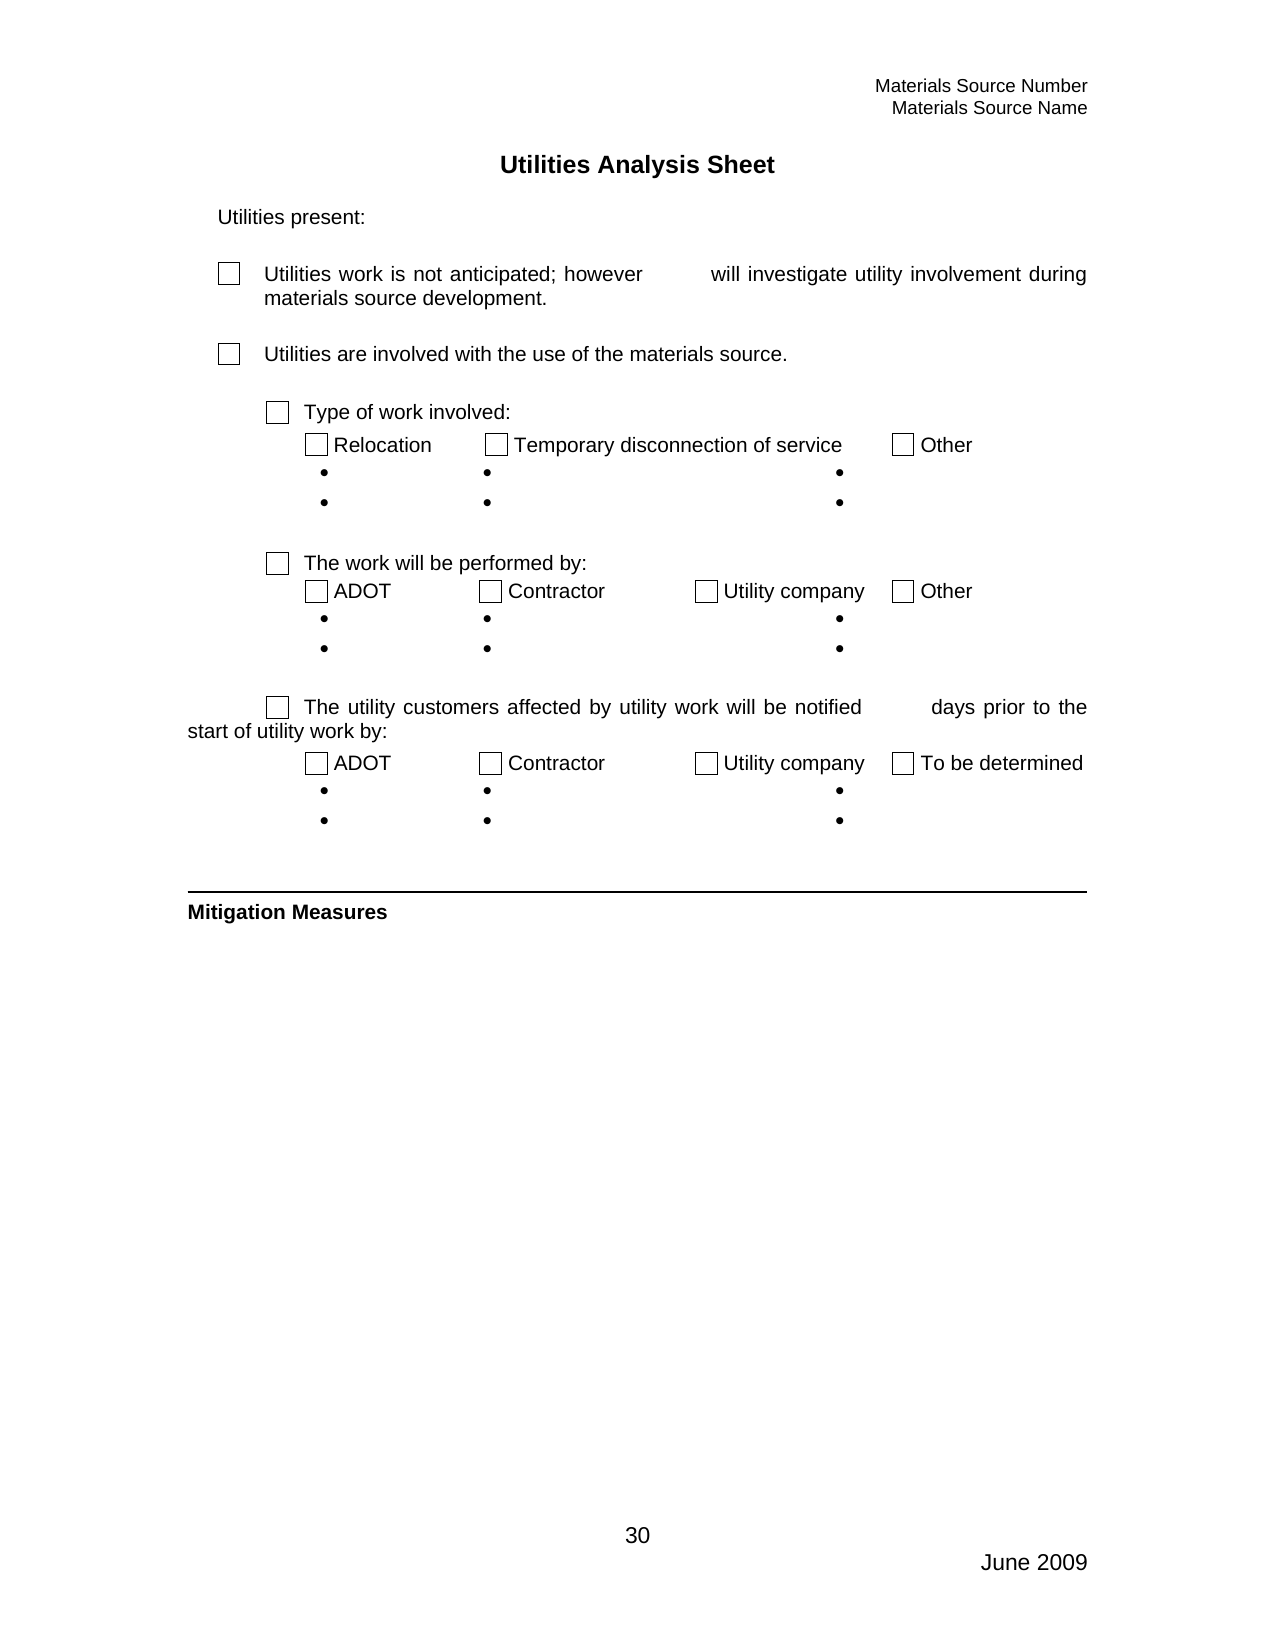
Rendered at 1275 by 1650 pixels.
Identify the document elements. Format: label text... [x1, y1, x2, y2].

table_header [825, 461, 1099, 489]
text Utilities are involved with the use of the materials source. [187, 342, 1087, 366]
table_cell [472, 489, 825, 520]
list Type of work involved: [187, 400, 1087, 424]
text Mitigation Measures [187, 900, 1087, 924]
table_cell [309, 807, 472, 839]
table_cell [472, 807, 825, 839]
table_cell [825, 635, 1099, 667]
table_cell [825, 489, 1099, 520]
table_header [472, 461, 825, 489]
table_header [309, 461, 472, 489]
text Utilities present: [217, 205, 1087, 229]
table_header [472, 779, 825, 807]
table_header [309, 779, 472, 807]
table_cell [825, 807, 1099, 839]
list Utilities Analysis Sheet [187, 150, 1087, 179]
table_header [472, 607, 825, 635]
text Utilities work is not anticipated; however will investigate utility involvement during materials source development. [187, 261, 1087, 309]
list ADOT Contractor Utility company To be determined [187, 751, 1087, 775]
table_header [825, 607, 1099, 635]
table_cell [309, 489, 472, 520]
table_header [825, 779, 1099, 807]
list ADOT Contractor Utility company Other [187, 579, 1087, 603]
table_cell [472, 635, 825, 667]
list Relocation Temporary disconnection of service Other [187, 432, 1087, 456]
table_cell [309, 635, 472, 667]
list The utility customers affected by utility work will be notified days prior to the start of utility work by: [187, 695, 1087, 743]
table_header [309, 607, 472, 635]
list The work will be performed by: [187, 551, 1087, 575]
